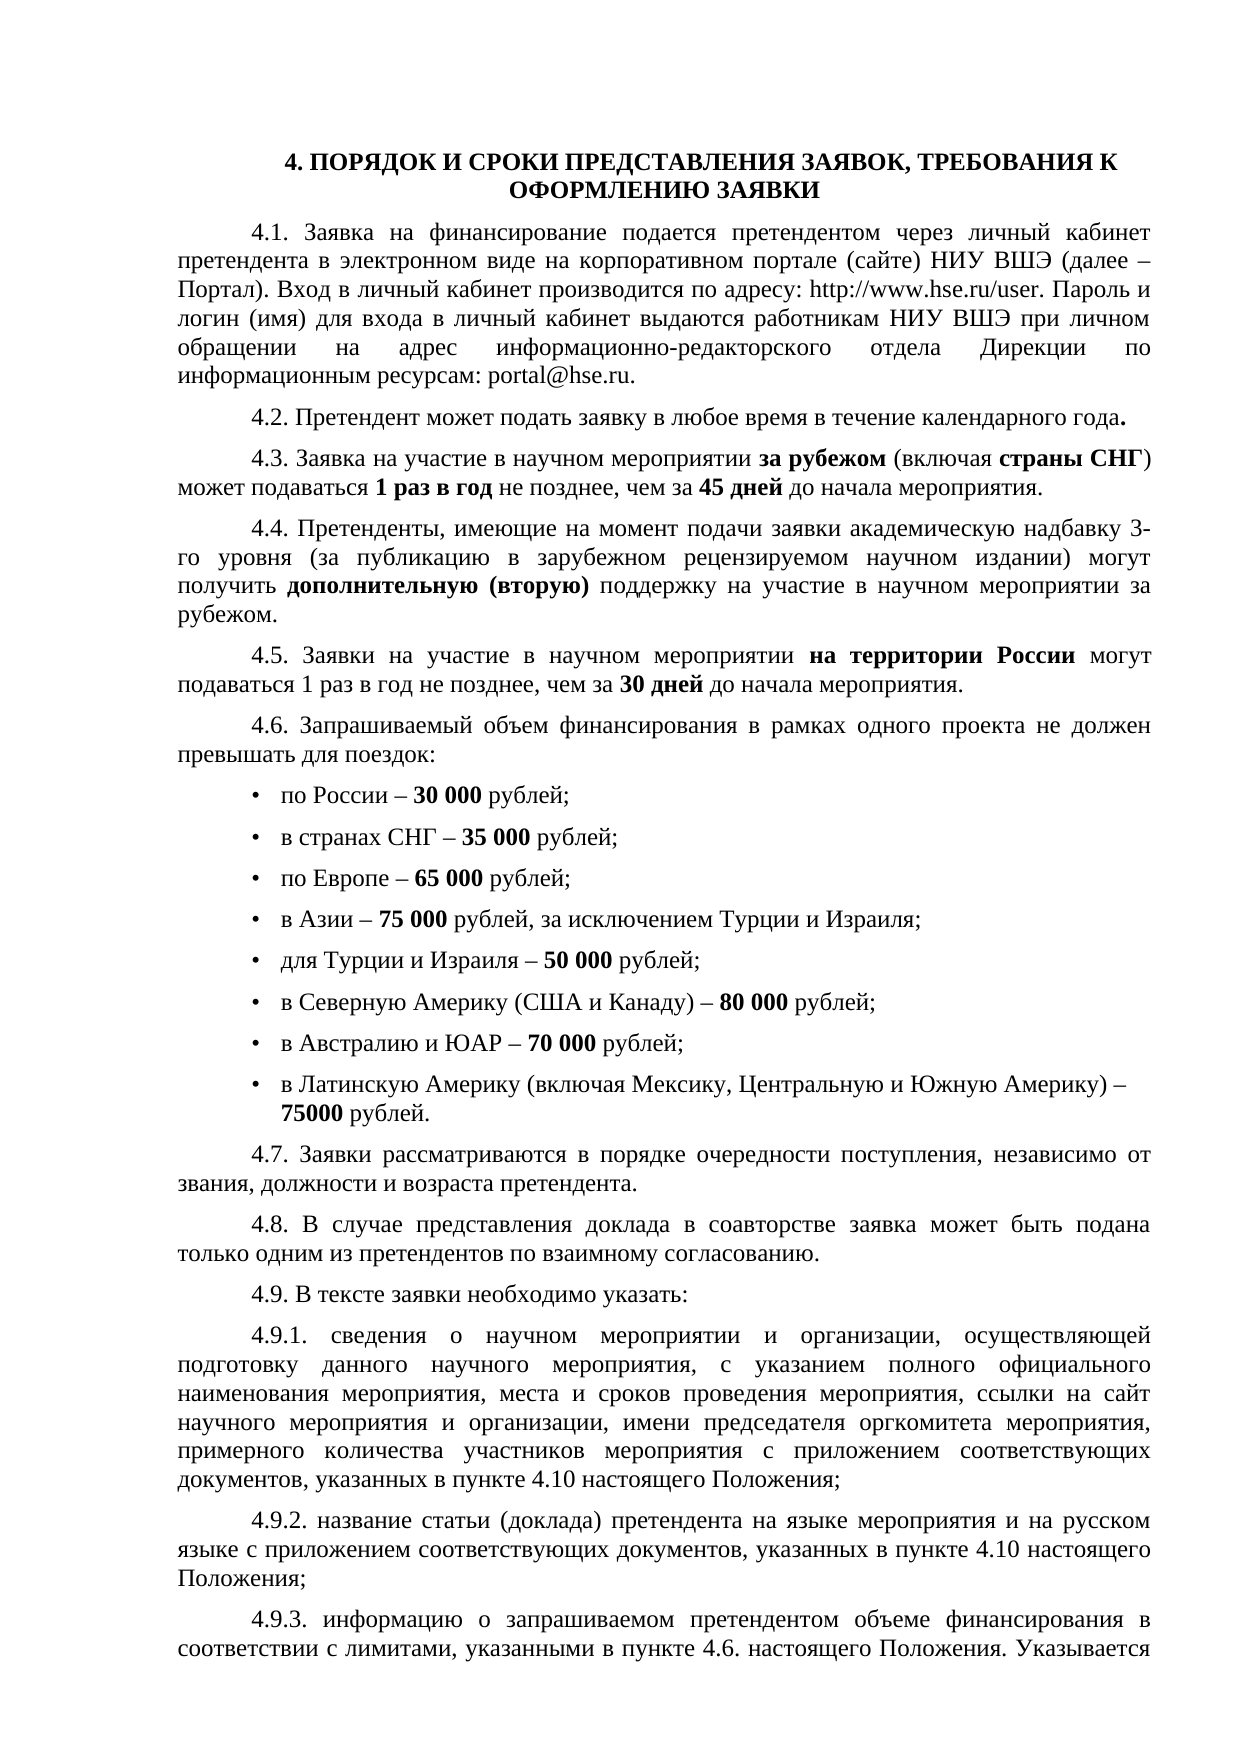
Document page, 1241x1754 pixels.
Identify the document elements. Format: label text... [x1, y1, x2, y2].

text 4.5. Заявки на участие в научном мероприятии на территории России могут подаваться 1 раз в год не позднее, чем за 30 дней до начала мероприятия. [177, 641, 1152, 698]
text • в Азии – 75 000 рублей, за исключением Турции и Израиля; [177, 904, 1152, 933]
text • в Австралию и ЮАР – 70 000 рублей; [177, 1028, 1152, 1057]
text 4.9.1. сведения о научном мероприятии и организации, осуществляющей подготовку данного научного мероприятия, с указанием полного официального наименования мероприятия, места и сроков проведения мероприятия, ссылки на сайт научного мероприятия и организации, имени председателя оргкомитета мероприятия, примерного количества участников мероприятия с приложением соответствующих документов, указанных в пункте 4.10 настоящего Положения; [177, 1321, 1152, 1493]
text 4.7. Заявки рассматриваются в порядке очередности поступления, независимо от звания, должности и возраста претендента. [177, 1139, 1152, 1197]
text 4.9. В тексте заявки необходимо указать: [177, 1279, 1152, 1308]
text • в странах СНГ – 35 000 рублей; [177, 822, 1152, 851]
text 4. ПОРЯДОК И СРОКИ ПРЕДСТАВЛЕНИЯ ЗАЯВОК, ТРЕБОВАНИЯ К ОФОРМЛЕНИЮ ЗАЯВКИ [177, 147, 1152, 204]
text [177, 1604, 1152, 1662]
text 4.8. В случае представления доклада в соавторстве заявка может быть подана только одним из претендентов по взаимному согласованию. [177, 1209, 1152, 1267]
text 4.3. Заявка на участие в научном мероприятии за рубежом (включая страны СНГ) может подаваться 1 раз в год не позднее, чем за 45 дней до начала мероприятия. [177, 443, 1152, 501]
text • в Латинскую Америку (включая Мексику, Центральную и Южную Америку) – 75000 рублей. [251, 1069, 1152, 1127]
text • по Европе – 65 000 рублей; [177, 863, 1152, 892]
text 4.1. Заявка на финансирование подается претендентом через личный кабинет претендента в электронном виде на корпоративном портале (сайте) НИУ ВШЭ (далее – Портал). Вход в личный кабинет производится по адресу: http://www.hse.ru/user. Пароль и логин (имя) для входа в личный кабинет выдаются работникам НИУ ВШЭ при личном обращении на адрес информационно-редакторского отдела Дирекции по информационным ресурсам: portal@hse.ru. [177, 217, 1152, 389]
text 4.6. Запрашиваемый объем финансирования в рамках одного проекта не должен превышать для поездок: [177, 711, 1152, 768]
text 4.9.2. название статьи (доклада) претендента на языке мероприятия и на русском языке с приложением соответствующих документов, указанных в пункте 4.10 настоящего Положения; [177, 1506, 1152, 1592]
text • для Турции и Израиля – 50 000 рублей; [177, 946, 1152, 974]
text 4.2. Претендент может подать заявку в любое время в течение календарного года. [177, 402, 1152, 431]
text 4.4. Претенденты, имеющие на момент подачи заявки академическую надбавку 3-го уровня (за публикацию в зарубежном рецензируемом научном издании) могут получить дополнительную (вторую) поддержку на участие в научном мероприятии за рубежом. [177, 513, 1152, 628]
text • по России – 30 000 рублей; [177, 781, 1152, 809]
text • в Северную Америку (США и Канаду) – 80 000 рублей; [177, 987, 1152, 1016]
